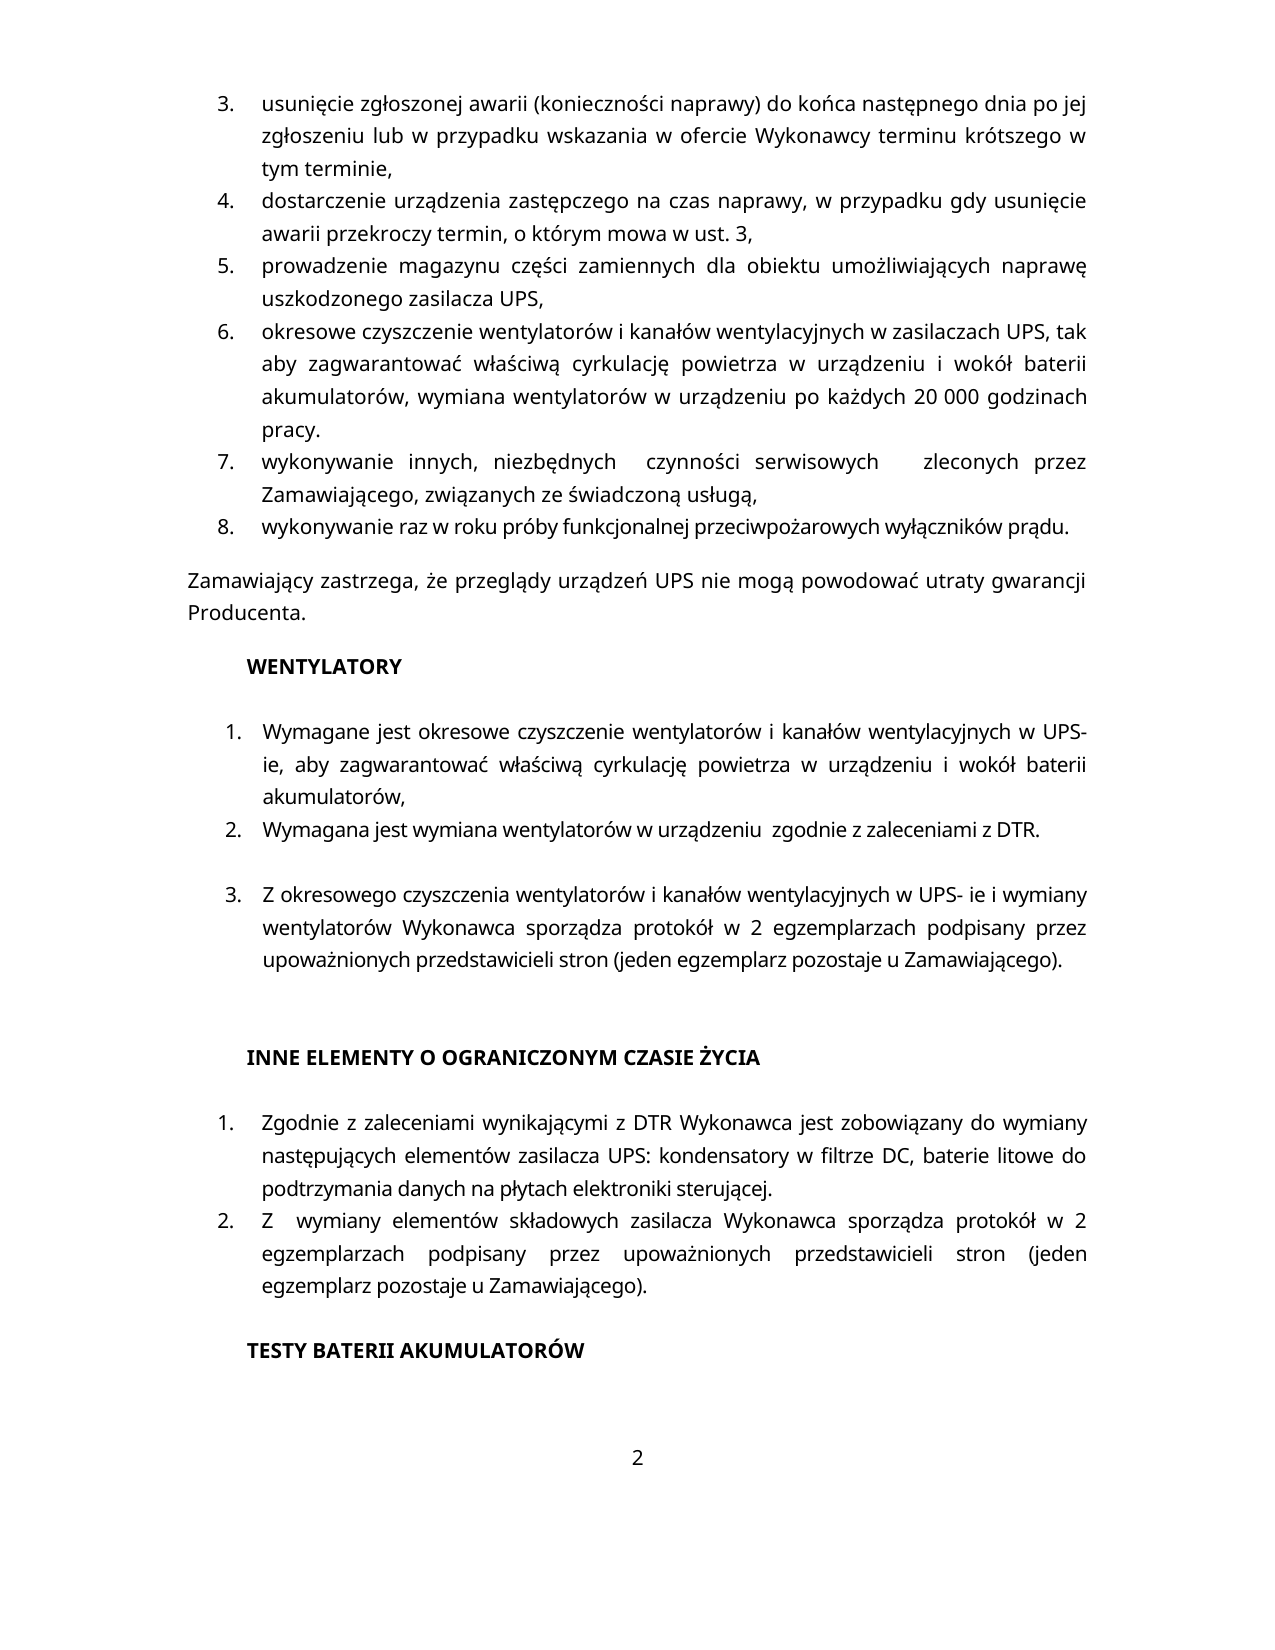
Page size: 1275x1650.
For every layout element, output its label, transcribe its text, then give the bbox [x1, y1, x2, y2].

list okresowe czyszczenie wentylatorów i kanałów wentylacyjnych w zasilaczach UPS, tak aby zagwarantować właściwą cyrkulację powietrza w urządzeniu i wokół baterii akumulatorów, wymiana wentylatorów w urządzeniu po każdych 20 000 godzinach pracy. [217, 317, 1087, 443]
text Zamawiający zastrzega, że przeglądy urządzeń UPS nie mogą powodować utraty gwarancji Producenta. [187, 566, 1087, 627]
list Zgodnie z zaleceniami wynikającymi z DTR Wykonawca jest zobowiązany do wymiany następujących elementów zasilacza UPS: kondensatory w filtrze DC, baterie litowe do podtrzymania danych na płytach elektroniki sterującej. [217, 1108, 1087, 1202]
list usunięcie zgłoszonej awarii (konieczności naprawy) do końca następnego dnia po jej zgłoszeniu lub w przypadku wskazania w ofercie Wykonawcy terminu krótszego w tym terminie, [217, 89, 1087, 182]
list Z wymiany elementów składowych zasilacza Wykonawca sporządza protokół w 2 egzemplarzach podpisany przez upoważnionych przedstawicieli stron (jeden egzemplarz pozostaje u Zamawiającego). [217, 1206, 1087, 1300]
list wykonywanie innych, niezbędnych czynności serwisowych zleconych przez Zamawiającego, związanych ze świadczoną usługą, [217, 447, 1087, 508]
text TESTY BATERII AKUMULATORÓW [247, 1337, 1087, 1365]
text INNE ELEMENTY O OGRANICZONYM CZASIE ŻYCIA [247, 1043, 1087, 1072]
text WENTYLATORY [247, 652, 1087, 680]
list Z okresowego czyszczenia wentylatorów i kanałów wentylacyjnych w UPS- ie i wymiany wentylatorów Wykonawca sporządza protokół w 2 egzemplarzach podpisany przez upoważnionych przedstawicieli stron (jeden egzemplarz pozostaje u Zamawiającego). [225, 880, 1087, 974]
list wykonywanie raz w roku próby funkcjonalnej przeciwpożarowych wyłączników prądu. [217, 512, 1087, 541]
list Wymagane jest okresowe czyszczenie wentylatorów i kanałów wentylacyjnych w UPS- ie, aby zagwarantować właściwą cyrkulację powietrza w urządzeniu i wokół baterii akumulatorów, [225, 717, 1087, 811]
list dostarczenie urządzenia zastępczego na czas naprawy, w przypadku gdy usunięcie awarii przekroczy termin, o którym mowa w ust. 3, [217, 186, 1087, 247]
list prowadzenie magazynu części zamiennych dla obiektu umożliwiających naprawę uszkodzonego zasilacza UPS, [217, 252, 1087, 313]
list Wymagana jest wymiana wentylatorów w urządzeniu zgodnie z zaleceniami z DTR. [225, 815, 1087, 843]
